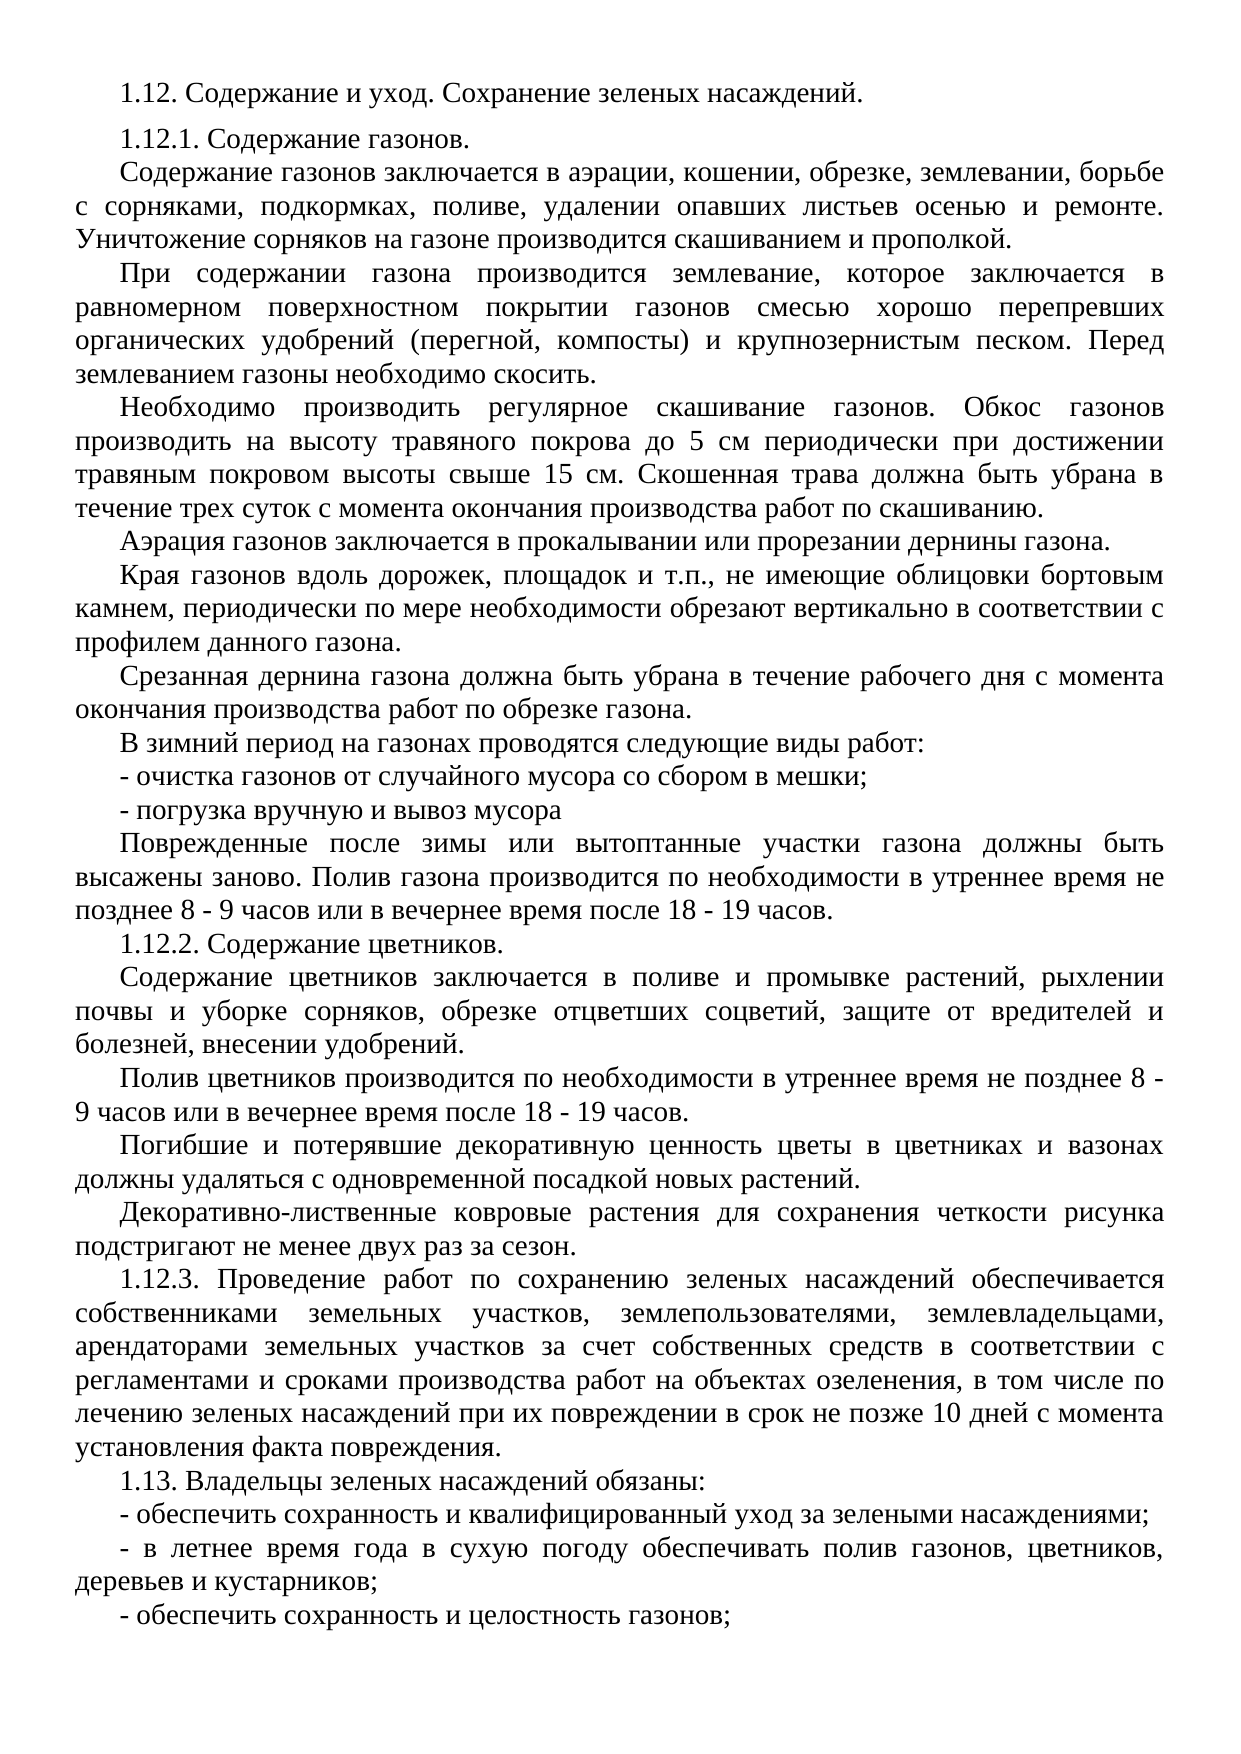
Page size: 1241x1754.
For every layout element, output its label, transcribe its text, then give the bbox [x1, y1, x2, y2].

text Необходимо производить регулярное скашивание газонов. Обкос газонов производить на высоту травяного покрова до 5 см периодически при достижении травяным покровом высоты свыше 15 см. Скошенная трава должна быть убрана в течение трех суток с момента окончания производства работ по скашиванию. [75, 389, 1165, 523]
text Полив цветников производится по необходимости в утреннее время не позднее 8 - 9 часов или в вечернее время после 18 - 19 часов. [75, 1060, 1165, 1127]
text При содержании газона производится землевание, которое заключается в равномерном поверхностном покрытии газонов смесью хорошо перепревших органических удобрений (перегной, компосты) и крупнозернистым песком. Перед землеванием газоны необходимо скосить. [75, 255, 1165, 389]
text 1.13. Владельцы зеленых насаждений обязаны: [75, 1463, 1165, 1496]
text Содержание газонов заключается в аэрации, кошении, обрезке, землевании, борьбе с сорняками, подкормках, поливе, удалении опавших листьев осенью и ремонте. Уничтожение сорняков на газоне производится скашиванием и прополкой. [75, 154, 1165, 255]
text 1.12.1. Содержание газонов. [75, 121, 1165, 154]
text - очистка газонов от случайного мусора со сбором в мешки; [75, 758, 1165, 792]
text Содержание цветников заключается в поливе и промывке растений, рыхлении почвы и уборке сорняков, обрезке отцветших соцветий, защите от вредителей и болезней, внесении удобрений. [75, 959, 1165, 1060]
text - обеспечить сохранность и квалифицированный уход за зелеными насаждениями; [75, 1496, 1165, 1530]
text - обеспечить сохранность и целостность газонов; [75, 1597, 1165, 1630]
text Погибшие и потерявшие декоративную ценность цветы в цветниках и вазонах должны удаляться с одновременной посадкой новых растений. [75, 1127, 1165, 1194]
text Поврежденные после зимы или вытоптанные участки газона должны быть высажены заново. Полив газона производится по необходимости в утреннее время не позднее 8 - 9 часов или в вечернее время после 18 - 19 часов. [75, 825, 1165, 926]
text - погрузка вручную и вывоз мусора [75, 792, 1165, 825]
text В зимний период на газонах проводятся следующие виды работ: [75, 725, 1165, 758]
text Аэрация газонов заключается в прокалывании или прорезании дернины газона. [75, 523, 1165, 557]
text 1.12. Содержание и уход. Сохранение зеленых насаждений. [75, 75, 1165, 108]
text 1.12.3. Проведение работ по сохранению зеленых насаждений обеспечивается собственниками земельных участков, землепользователями, землевладельцами, арендаторами земельных участков за счет собственных средств в соответствии с регламентами и сроками производства работ на объектах озеленения, в том числе по лечению зеленых насаждений при их повреждении в срок не позже 10 дней с момента установления факта повреждения. [75, 1261, 1165, 1463]
text 1.12.2. Содержание цветников. [75, 926, 1165, 959]
text Декоративно-лиственные ковровые растения для сохранения четкости рисунка подстригают не менее двух раз за сезон. [75, 1194, 1165, 1261]
text - в летнее время года в сухую погоду обеспечивать полив газонов, цветников, деревьев и кустарников; [75, 1530, 1165, 1597]
text Края газонов вдоль дорожек, площадок и т.п., не имеющие облицовки бортовым камнем, периодически по мере необходимости обрезают вертикально в соответствии с профилем данного газона. [75, 557, 1165, 658]
text Срезанная дернина газона должна быть убрана в течение рабочего дня с момента окончания производства работ по обрезке газона. [75, 658, 1165, 725]
